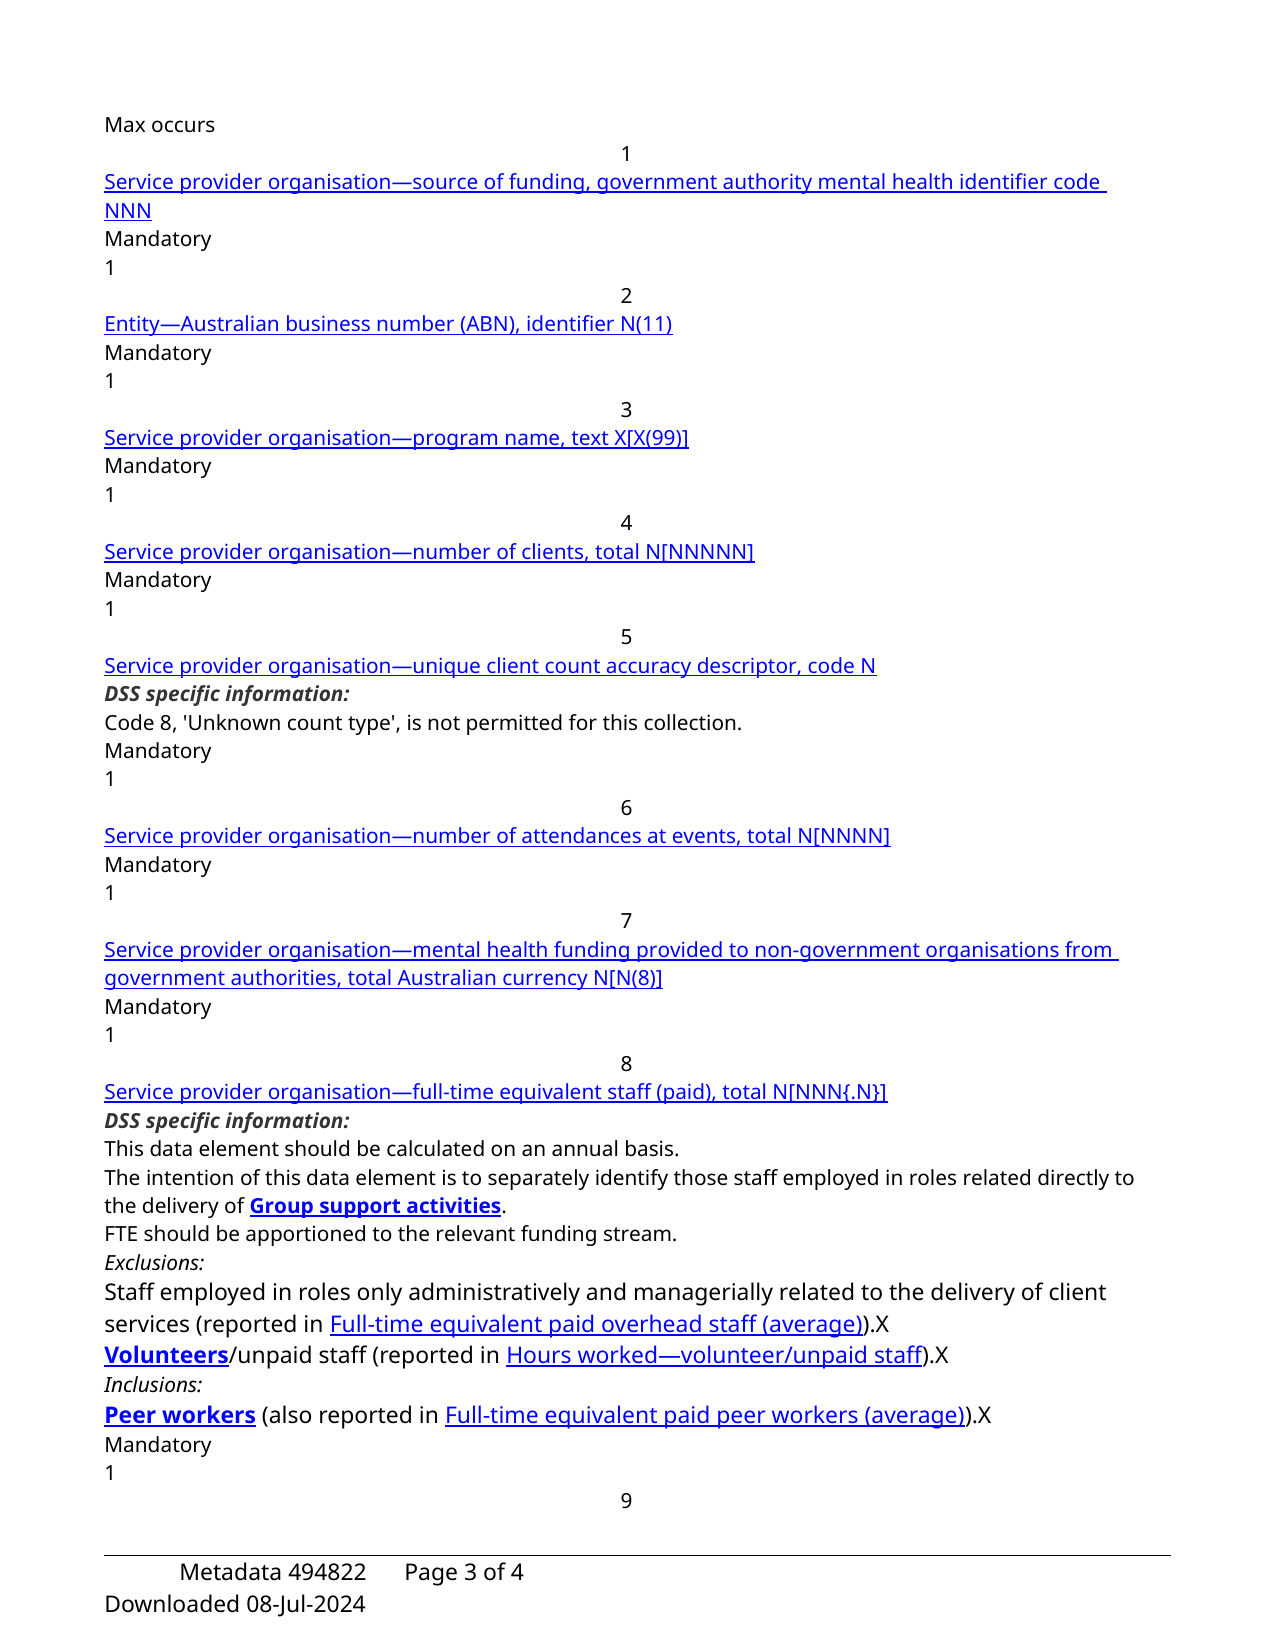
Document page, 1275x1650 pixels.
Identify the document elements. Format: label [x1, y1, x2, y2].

table_cell [93, 110, 1159, 1515]
